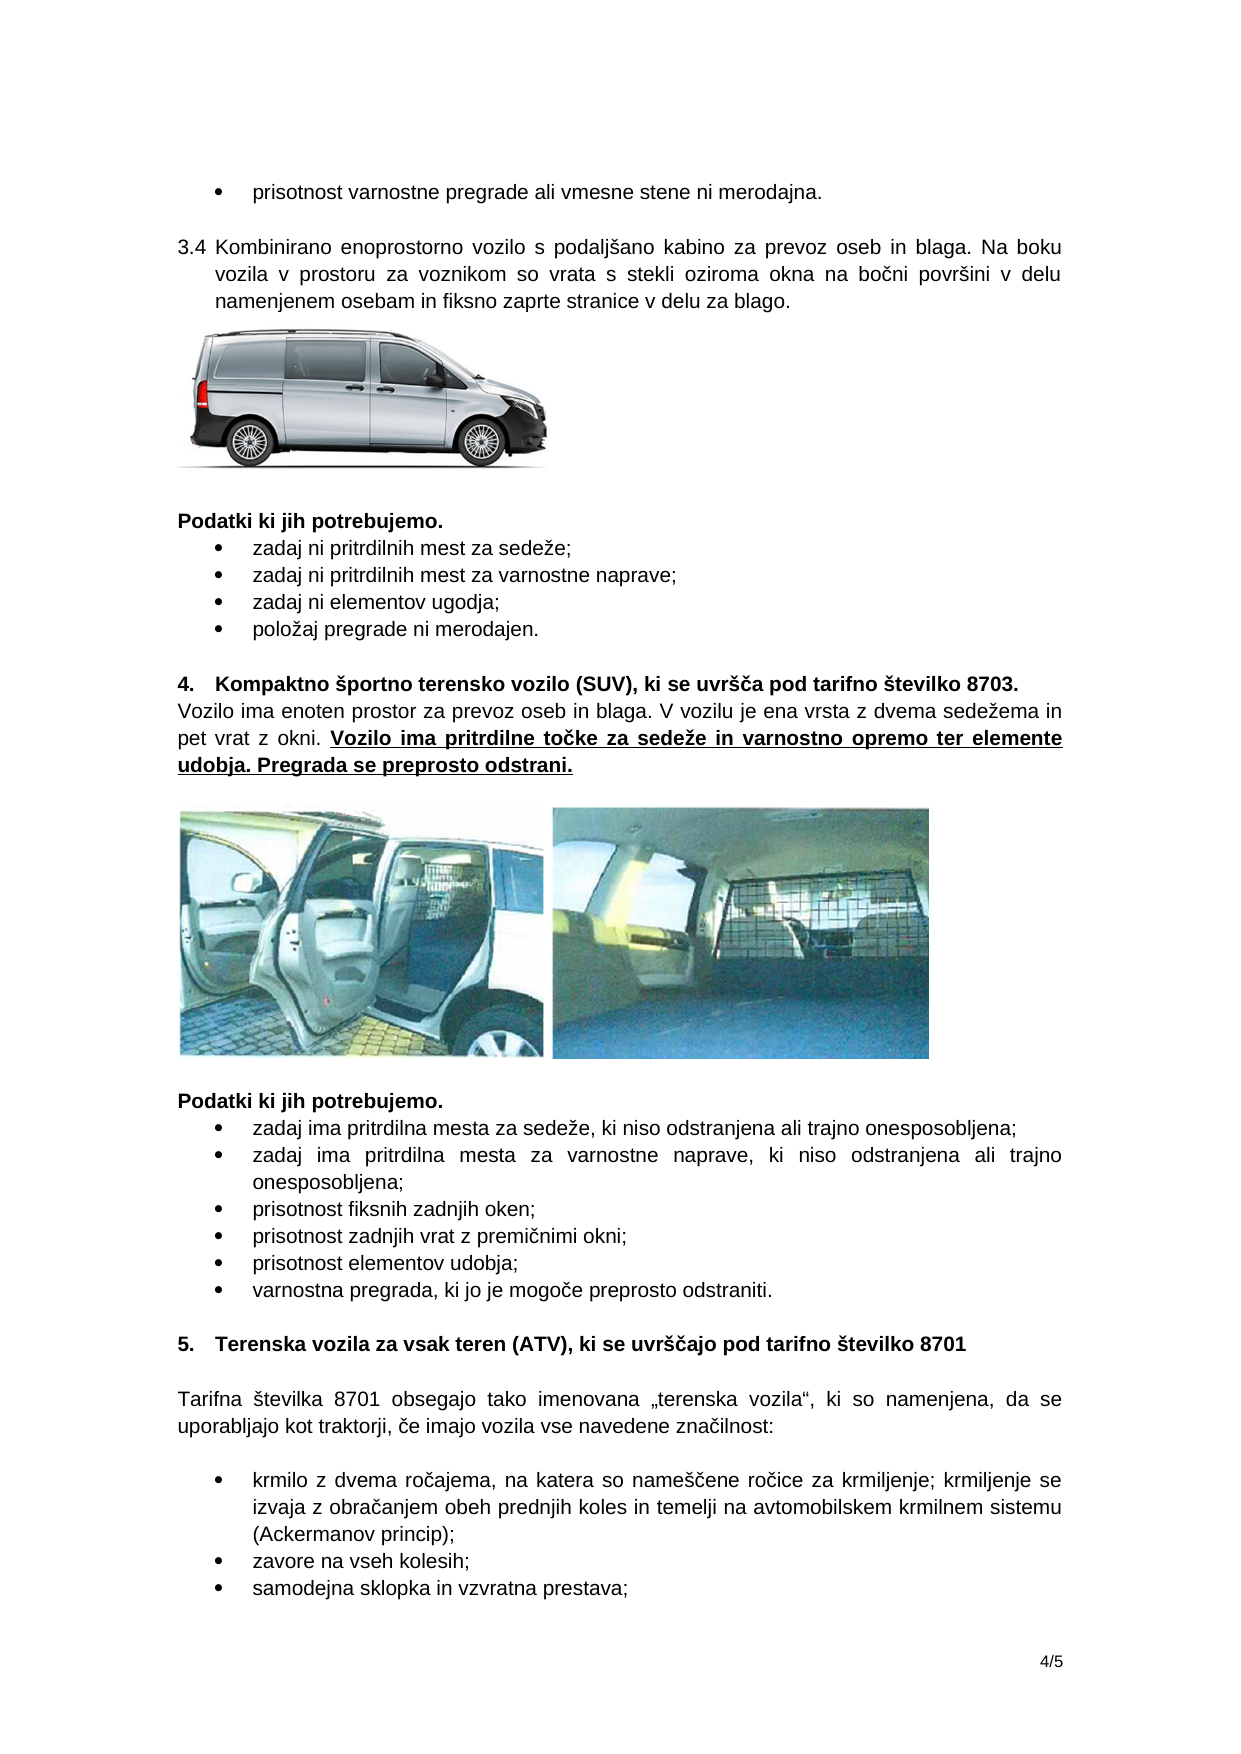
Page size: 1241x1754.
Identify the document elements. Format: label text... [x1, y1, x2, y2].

list zadaj ima pritrdilna mesta za sedeže, ki niso odstranjena ali trajno onesposobljena; [215, 1112, 1063, 1139]
list položaj pregrade ni merodajen. [215, 614, 1063, 641]
picture [177, 312, 555, 479]
list varnostna pregrada, ki jo je mogoče preprosto odstraniti. [215, 1275, 1063, 1302]
list zadaj ni elementov ugodja; [215, 587, 1063, 614]
text Vozilo ima enoten prostor za prevoz oseb in blaga. V vozilu je ena vrsta z dvema sedežema in pet vrat z okni. Vozilo ima pritrdilne točke za sedeže in varnostno opremo ter elemente udobja. Pregrada se preprosto odstrani. [177, 696, 1063, 777]
list zadaj ni pritrdilnih mest za varnostne naprave; [215, 560, 1063, 587]
list Terenska vozila za vsak teren (ATV), ki se uvrščajo pod tarifno številko 8701 [177, 1329, 1063, 1356]
list prisotnost fiksnih zadnjih oken; [215, 1194, 1063, 1221]
list Kompaktno športno terensko vozilo (SUV), ki se uvršča pod tarifno številko 8703. [177, 668, 1063, 696]
picture [177, 803, 547, 1059]
text Podatki ki jih potrebujemo. [177, 1085, 1063, 1112]
list samodejna sklopka in vzvratna prestava; [215, 1573, 1063, 1600]
list prisotnost elementov udobja; [215, 1248, 1063, 1275]
picture [552, 806, 929, 1059]
list prisotnost varnostne pregrade ali vmesne stene ni merodajna. [215, 177, 1063, 204]
list zadaj ima pritrdilna mesta za varnostne naprave, ki niso odstranjena ali trajno onesposobljena; [215, 1139, 1063, 1194]
list zadaj ni pritrdilnih mest za sedeže; [215, 533, 1063, 560]
list krmilo z dvema ročajema, na katera so nameščene ročice za krmiljenje; krmiljenje se izvaja z obračanjem obeh prednjih koles in temelji na avtomobilskem krmilnem sistemu (Ackermanov princip); [215, 1464, 1063, 1546]
list Kombinirano enoprostorno vozilo s podaljšano kabino za prevoz oseb in blaga. Na boku vozila v prostoru za voznikom so vrata s stekli oziroma okna na bočni površini v delu namenjenem osebam in fiksno zaprte stranice v delu za blago. [177, 231, 1063, 313]
text Podatki ki jih potrebujemo. [177, 506, 1063, 533]
text Tarifna številka 8701 obsegajo tako imenovana „terenska vozila“, ki so namenjena, da se uporabljajo kot traktorji, če imajo vozila vse navedene značilnost: [177, 1383, 1063, 1437]
list zavore na vseh kolesih; [215, 1546, 1063, 1573]
list prisotnost zadnjih vrat z premičnimi okni; [215, 1221, 1063, 1248]
